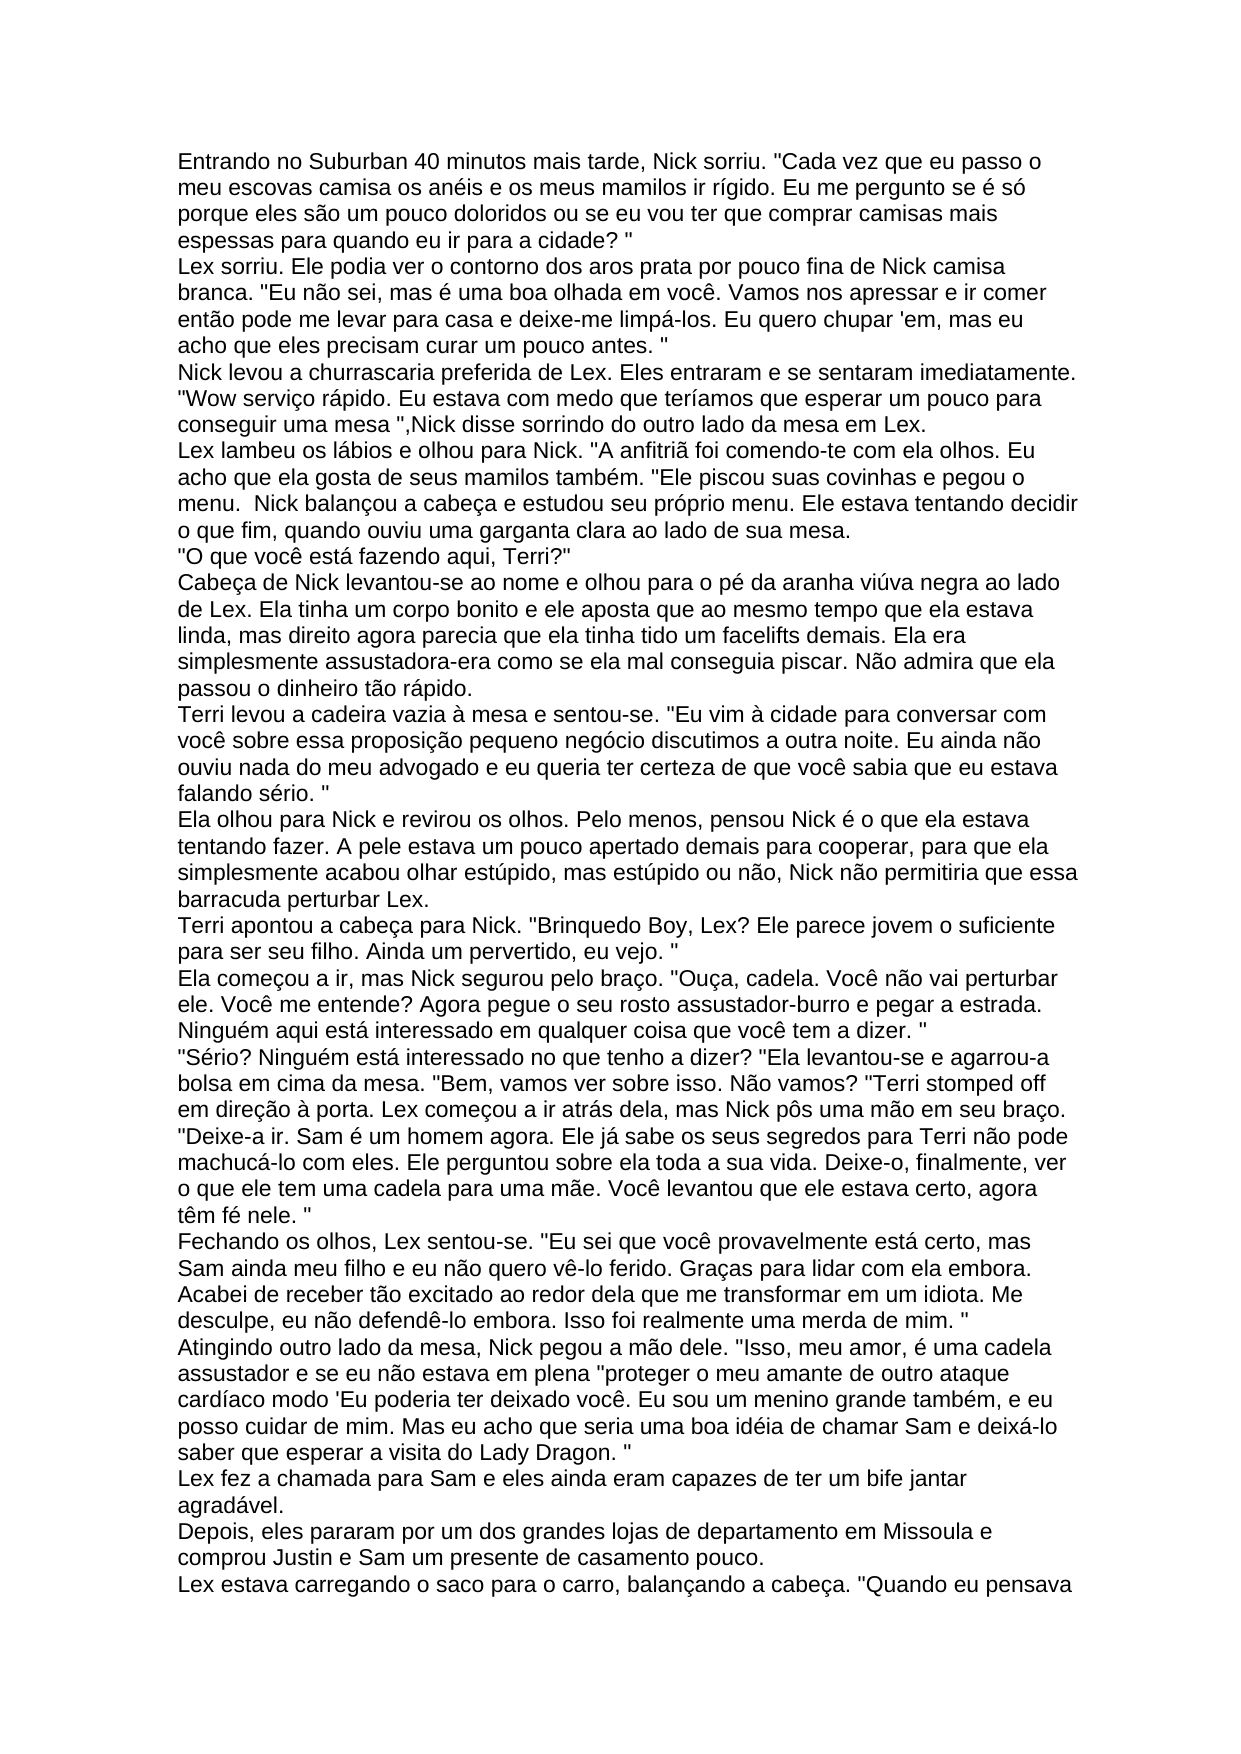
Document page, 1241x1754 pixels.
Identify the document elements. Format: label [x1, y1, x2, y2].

text [177, 148, 1078, 1597]
